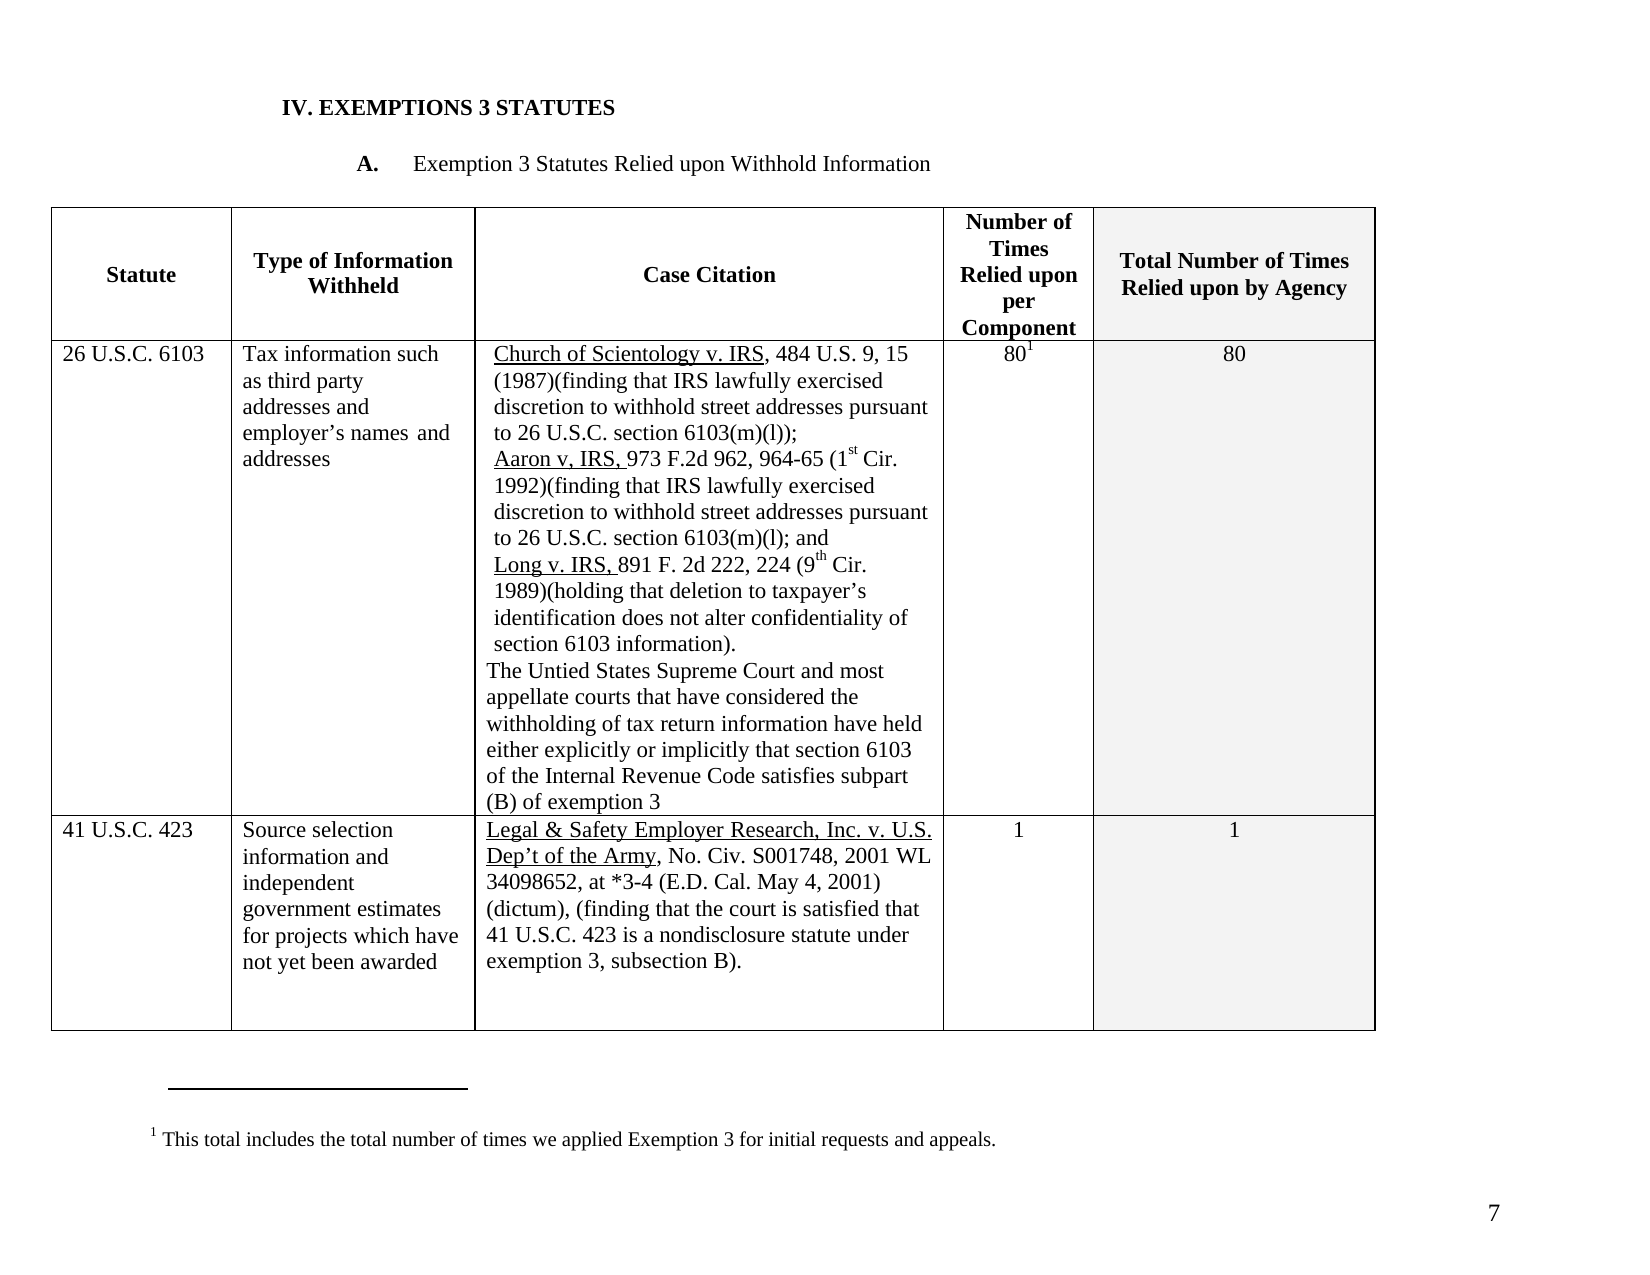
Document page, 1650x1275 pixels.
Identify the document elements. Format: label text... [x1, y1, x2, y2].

table_header Number of Times Relied upon per Component [944, 208, 1093, 340]
table_cell 1 [944, 816, 1093, 1030]
table_cell Legal & Safety Employer Research, Inc. v. U.S. Dep’t of the Army, No. Civ. S001748, 2001 WL 34098652, at *3-4 (E.D. Cal. May 4, 2001) (dictum), (finding that the court is satisfied that 41 U.S.C. 423 is a nondisclosure statute under exemption 3, subsection B). [476, 816, 943, 1030]
table_cell Source selection information and independent government estimates for projects which have not yet been awarded [232, 816, 474, 1030]
table_header Case Citation [476, 208, 943, 340]
table_header Statute [52, 208, 231, 340]
text 1 This total includes the total number of times we applied Exemption 3 for initial requests and appeals. [150, 1123, 1512, 1151]
table_header Type of Information Withheld [232, 208, 474, 340]
table_cell Tax information such as third party addresses and employer’s names and addresses [232, 341, 474, 815]
list Exemption 3 Statutes Relied upon Withhold Information [356, 150, 1512, 176]
table_cell Church of Scientology v. IRS, 484 U.S. 9, 15 (1987)(finding that IRS lawfully exercised discretion to withhold street addresses pursuant to 26 U.S.C. section 6103(m)(l)); Aaron v, IRS, 973 F.2d 962, 964-65 (1st Cir. 1992)(finding that IRS lawfully exercised discretion to withhold street addresses pursuant to 26 U.S.C. section 6103(m)(l); and Long v. IRS, 891 F. 2d 222, 224 (9th Cir. 1989)(holding that deletion to taxpayer’s identification does not alter confidentiality of section 6103 information). The Untied States Supreme Court and most appellate courts that have considered the withholding of tax return information have held either explicitly or implicitly that section 6103 of the Internal Revenue Code satisfies subpart (B) of exemption 3 [476, 341, 943, 815]
text 7 [42, 1198, 1500, 1227]
table_header Total Number of Times Relied upon by Agency [1094, 208, 1374, 340]
table_cell 26 U.S.C. 6103 [52, 341, 231, 815]
table_cell 801 [944, 341, 1093, 815]
table_cell 1 [1094, 816, 1374, 1030]
list EXEMPTIONS 3 STATUTES [282, 94, 1512, 121]
table_cell 80 [1094, 341, 1374, 815]
table_cell 41 U.S.C. 423 [52, 816, 231, 1030]
